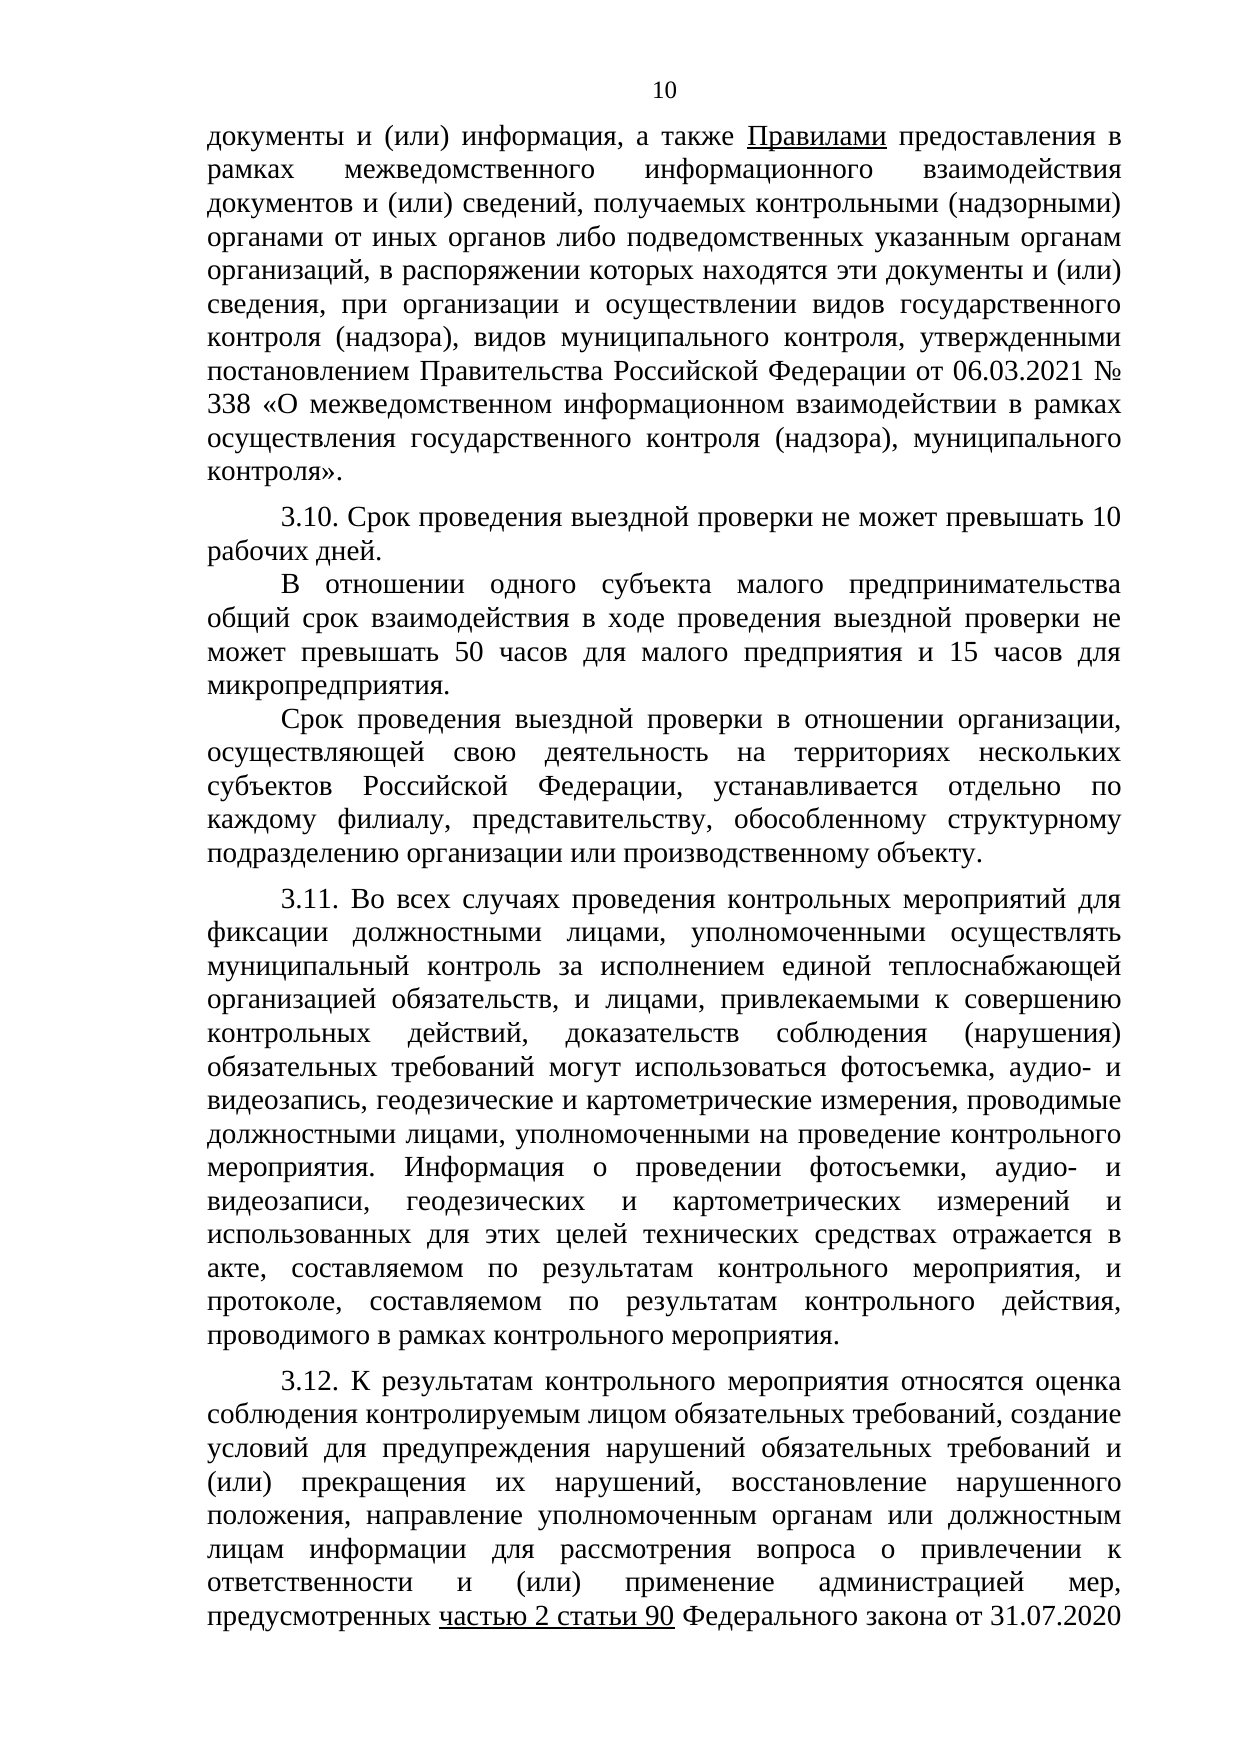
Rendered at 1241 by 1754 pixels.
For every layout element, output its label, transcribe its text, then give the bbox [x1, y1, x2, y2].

text В отношении одного субъекта малого предпринимательства общий срок взаимодействия в ходе проведения выездной проверки не может превышать 50 часов для малого предприятия и 15 часов для микропредприятия. [207, 567, 1122, 701]
text 3.11. Во всех случаях проведения контрольных мероприятий для фиксации должностными лицами, уполномоченными осуществлять муниципальный контроль за исполнением единой теплоснабжающей организацией обязательств, и лицами, привлекаемыми к совершению контрольных действий, доказательств соблюдения (нарушения) обязательных требований могут использоваться фотосъемка, аудио- и видеозапись, геодезические и картометрические измерения, проводимые должностными лицами, уполномоченными на проведение контрольного мероприятия. Информация о проведении фотосъемки, аудио- и видеозаписи, геодезических и картометрических измерений и использованных для этих целей технических средствах отражается в акте, составляемом по результатам контрольного мероприятия, и протоколе, составляемом по результатам контрольного действия, проводимого в рамках контрольного мероприятия. [207, 881, 1122, 1351]
text Срок проведения выездной проверки в отношении организации, осуществляющей свою деятельность на территориях нескольких субъектов Российской Федерации, устанавливается отдельно по каждому филиалу, представительству, обособленному структурному подразделению организации или производственному объекту. [207, 701, 1122, 868]
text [207, 1363, 1122, 1631]
text 3.10. Срок проведения выездной проверки не может превышать 10 рабочих дней. [207, 499, 1122, 567]
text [207, 118, 1122, 487]
